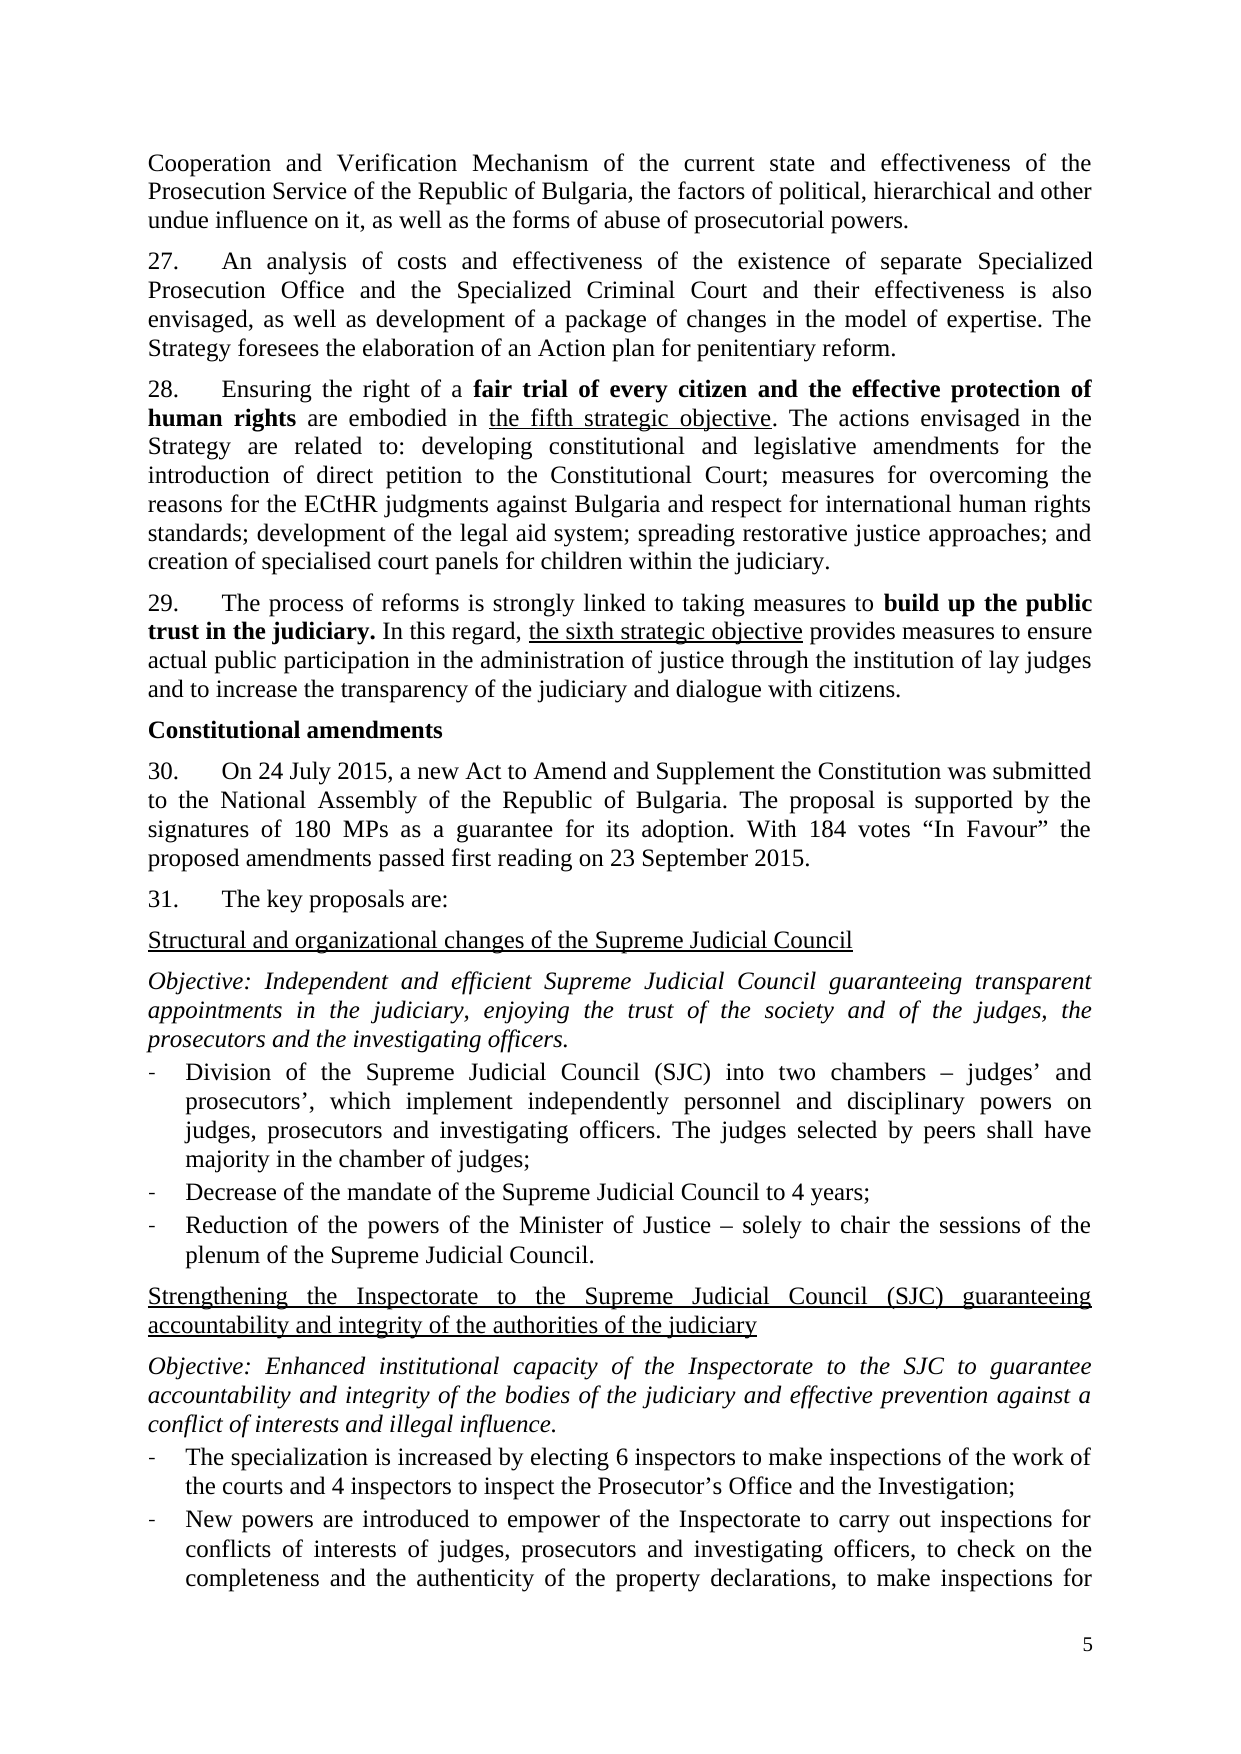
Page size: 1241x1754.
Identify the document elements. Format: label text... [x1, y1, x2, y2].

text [148, 148, 1093, 234]
text 29. The process of reforms is strongly linked to taking measures to build up the public trust in the judiciary. In this regard, the sixth strategic objective provides measures to ensure actual public participation in the administration of justice through the institution of lay judges and to increase the transparency of the judiciary and dialogue with citizens. [148, 588, 1093, 703]
text Constitutional amendments [148, 715, 1093, 744]
text 30. On 24 July 2015, a new Act to Amend and Supplement the Constitution was submitted to the National Assembly of the Republic of Bulgaria. The proposal is supported by the signatures of 180 MPs as a guarantee for its adoption. With 184 votes “In Favour” the proposed amendments passed first reading on 23 September 2015. [148, 756, 1093, 871]
text Objective: Independent and efficient Supreme Judicial Council guaranteeing transparent appointments in the judiciary, enjoying the trust of the society and of the judges, the prosecutors and the investigating officers. [148, 966, 1093, 1053]
list Decrease of the mandate of the Supreme Judicial Council to 4 years; [148, 1177, 1093, 1206]
list Division of the Supreme Judicial Council (SJC) into two chambers – judges’ and prosecutors’, which implement independently personnel and disciplinary powers on judges, prosecutors and investigating officers. The judges selected by peers shall have majority in the chamber of judges; [148, 1057, 1093, 1173]
text Objective: Enhanced institutional capacity of the Inspectorate to the SJC to guarantee accountability and integrity of the bodies of the judiciary and effective prevention against a conflict of interests and illegal influence. [148, 1351, 1093, 1438]
text 27. An analysis of costs and effectiveness of the existence of separate Specialized Prosecution Office and the Specialized Criminal Court and their effectiveness is also envisaged, as well as development of a package of changes in the model of expertise. The Strategy foresees the elaboration of an Action plan for penitentiary reform. [148, 246, 1093, 361]
text 31. The key proposals are: [148, 884, 1093, 913]
list Reduction of the powers of the Minister of Justice – solely to chair the sessions of the plenum of the Supreme Judicial Council. [148, 1211, 1093, 1269]
list The specialization is increased by electing 6 inspectors to make inspections of the work of the courts and 4 inspectors to inspect the Prosecutor’s Office and the Investigation; [148, 1442, 1093, 1500]
text 28. Ensuring the right of a fair trial of every citizen and the effective protection of human rights are embodied in the fifth strategic objective. The actions envisaged in the Strategy are related to: developing constitutional and legislative amendments for the introduction of direct petition to the Constitutional Court; measures for overcoming the reasons for the ECtHR judgments against Bulgaria and respect for international human rights standards; development of the legal aid system; spreading restorative justice approaches; and creation of specialised court panels for children within the judiciary. [148, 374, 1093, 575]
text Strengthening the Inspectorate to the Supreme Judicial Council (SJC) guaranteeing accountability and integrity of the authorities of the judiciary [148, 1281, 1093, 1339]
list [148, 1504, 1093, 1591]
text Structural and organizational changes of the Supreme Judicial Council [148, 925, 1093, 954]
